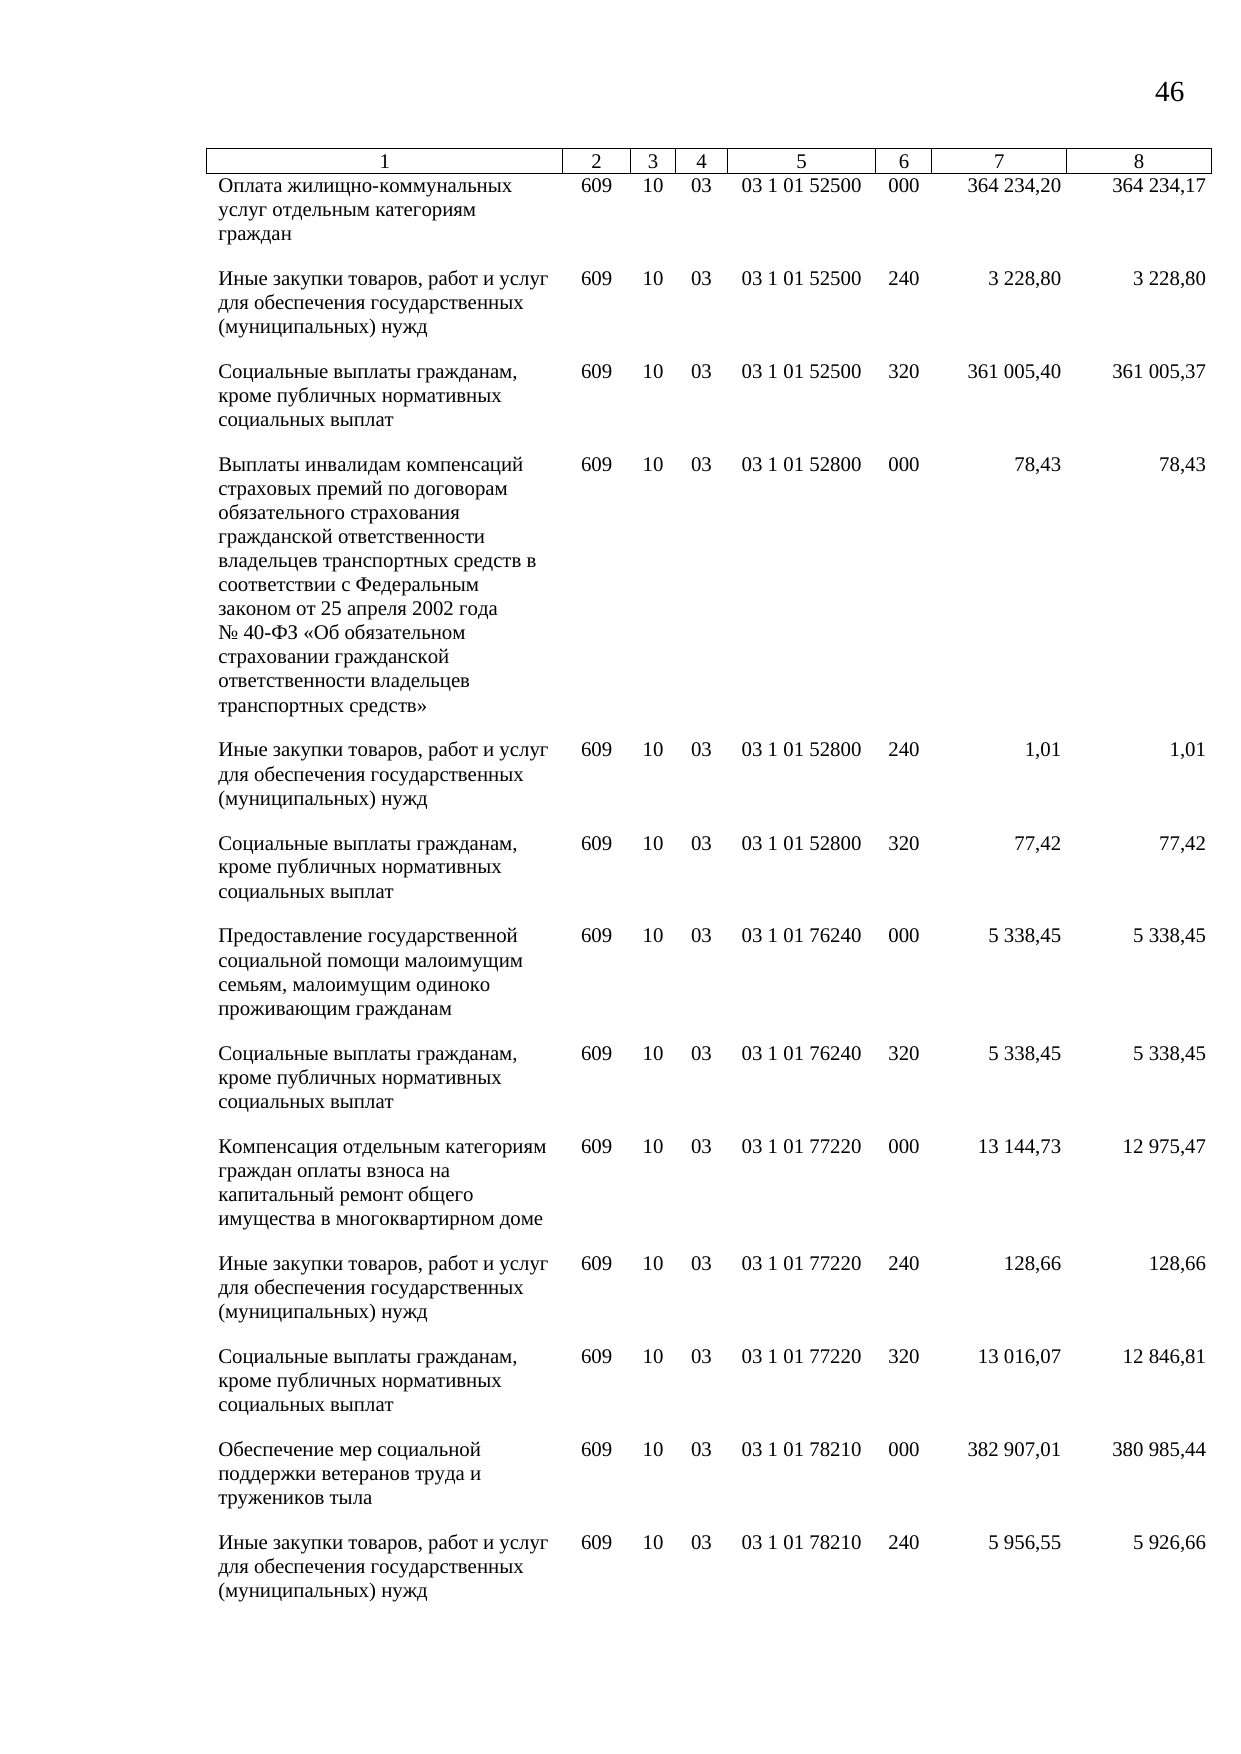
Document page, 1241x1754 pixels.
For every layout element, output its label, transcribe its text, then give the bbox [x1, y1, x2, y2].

table_header 7 [932, 149, 1066, 173]
table_header 8 [1067, 149, 1211, 173]
table_header 2 [563, 149, 630, 173]
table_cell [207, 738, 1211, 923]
table_header 6 [876, 149, 931, 173]
table_header 5 [728, 149, 875, 173]
table_header 4 [676, 149, 727, 173]
table_header 1 [207, 149, 562, 173]
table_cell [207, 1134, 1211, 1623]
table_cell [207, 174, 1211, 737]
table_header 3 [631, 149, 675, 173]
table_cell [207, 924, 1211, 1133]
